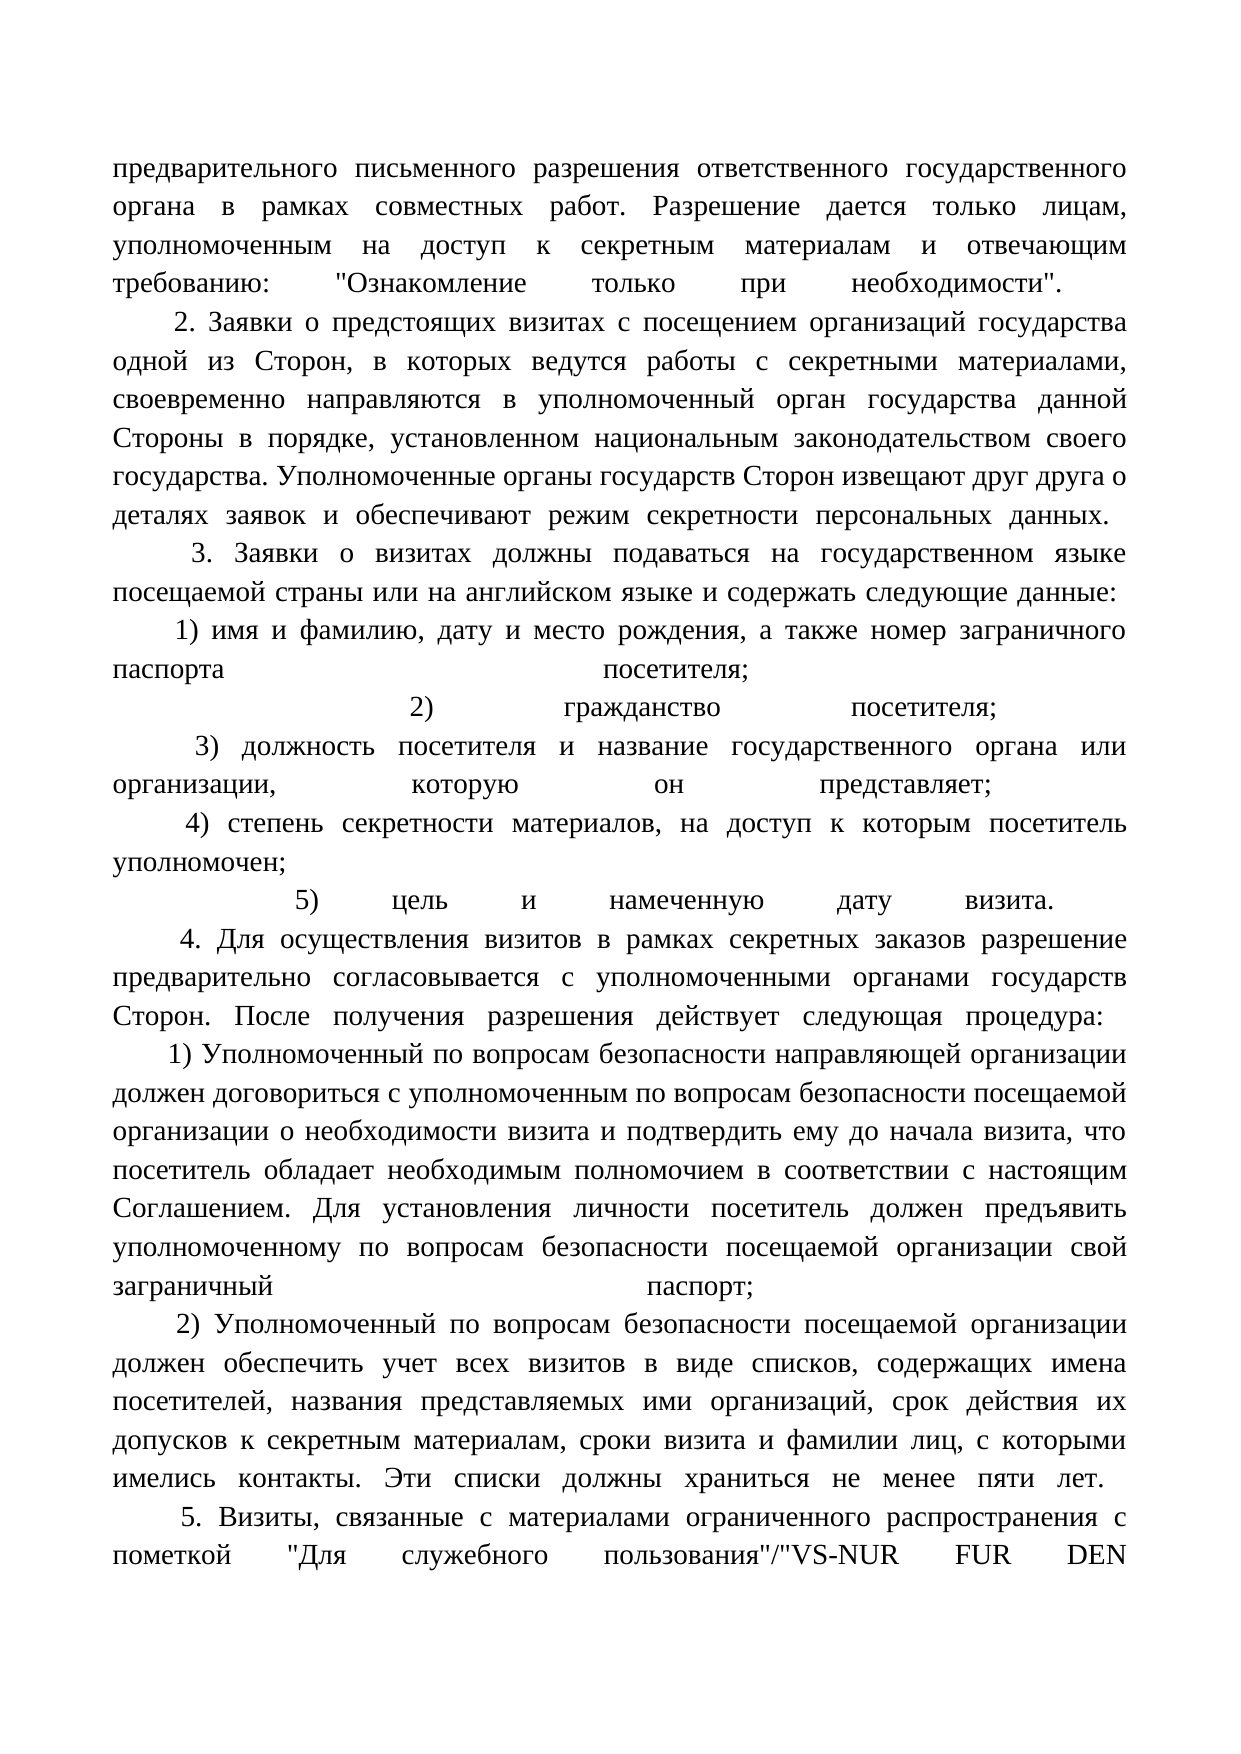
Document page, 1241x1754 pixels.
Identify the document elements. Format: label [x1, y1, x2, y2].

text [112, 150, 1128, 1571]
